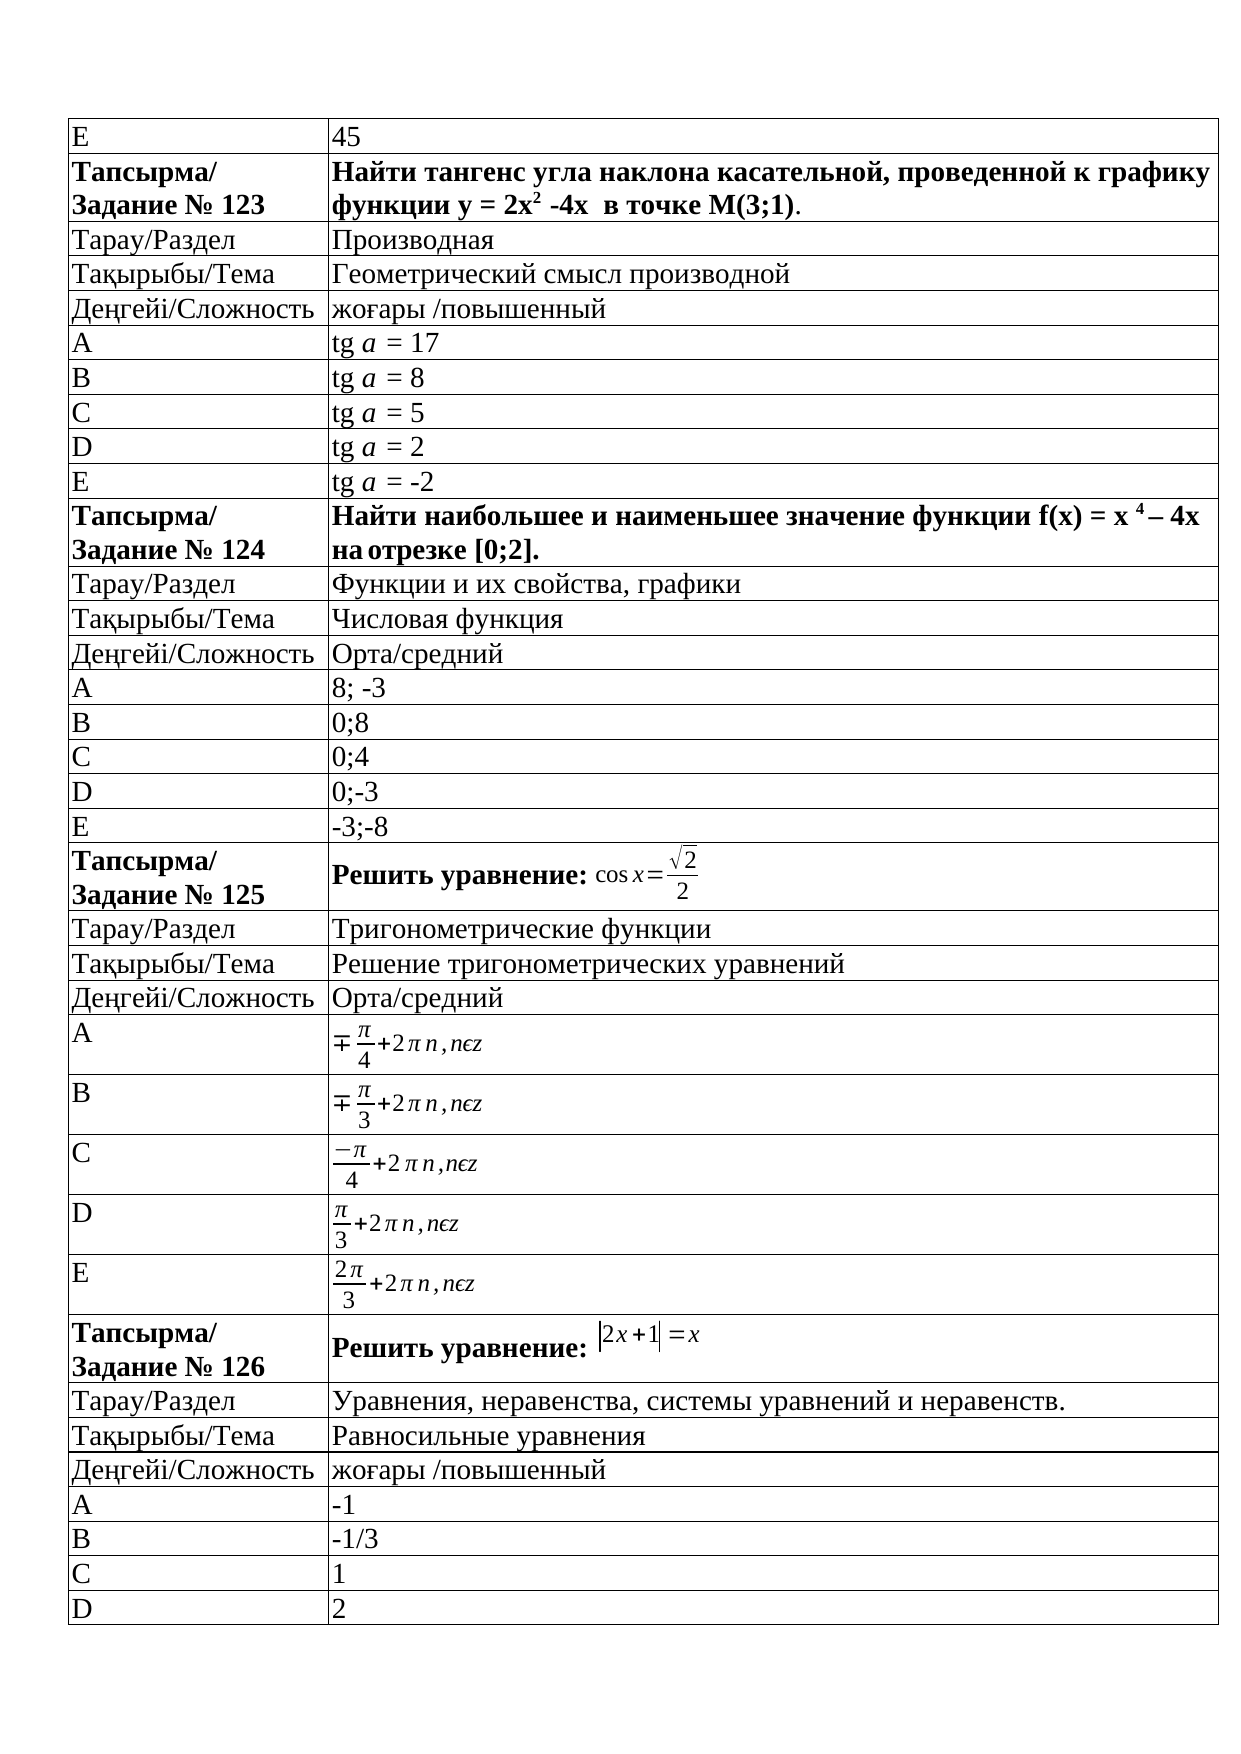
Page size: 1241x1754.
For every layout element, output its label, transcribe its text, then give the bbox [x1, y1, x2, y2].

table_cell [329, 1135, 1218, 1194]
table_cell -1/3 [329, 1522, 1218, 1555]
table_cell Равносильные уравнения [329, 1418, 1218, 1451]
table_cell Тақырыбы/Тема [69, 946, 328, 979]
table_cell E [69, 119, 328, 153]
table_cell Деңгейі/Сложность [69, 1453, 328, 1486]
table_cell C [69, 395, 328, 428]
table_cell жоғары /повышенный [329, 291, 1218, 324]
table_cell C [69, 1135, 328, 1194]
table_cell [329, 1255, 1218, 1314]
table_cell 0;8 [329, 705, 1218, 738]
table_cell C [69, 1556, 328, 1590]
table_cell Деңгейі/Сложность [69, 636, 328, 669]
table_cell -1 [329, 1487, 1218, 1521]
table_cell Тапсырма/ Задание № 123 [69, 154, 328, 221]
table_cell tg a = 5 [329, 395, 1218, 428]
table_cell Деңгейі/Сложность [69, 291, 328, 324]
table_cell tg a = 2 [329, 429, 1218, 463]
table_cell 0;-3 [329, 774, 1218, 808]
table_cell Тақырыбы/Тема [69, 256, 328, 290]
table_cell E [69, 1255, 328, 1314]
table_cell 8; -3 [329, 670, 1218, 704]
table_cell Тапсырма/ Задание № 125 [69, 843, 328, 910]
table_cell Тапсырма/ Задание № 126 [69, 1315, 328, 1382]
table_cell B [69, 705, 328, 738]
table_cell tg a = -2 [329, 464, 1218, 497]
table_cell [329, 1075, 1218, 1134]
table_cell 0;4 [329, 740, 1218, 773]
table_cell Орта/средний [329, 981, 1218, 1014]
table_cell жоғары /повышенный [329, 1453, 1218, 1486]
table_cell 2 [329, 1591, 1218, 1624]
table_cell Тарау/Раздел [69, 222, 328, 255]
table_cell E [69, 809, 328, 842]
table_cell 1 [329, 1556, 1218, 1590]
table_cell B [69, 1075, 328, 1134]
table_cell Тригонометрические функции [329, 911, 1218, 945]
table_cell A [69, 1487, 328, 1521]
table_cell Найти наибольшее и наименьшее значение функции f(x) = х 4 – 4х на отрезке [0;2]. [329, 499, 1218, 566]
table_cell Решить уравнение: [329, 843, 1218, 910]
table_cell A [69, 1015, 328, 1074]
table_cell Функции и их свойства, графики [329, 567, 1218, 600]
table_cell Производная [329, 222, 1218, 255]
table_cell Тақырыбы/Тема [69, 601, 328, 635]
table_cell tg a = 17 [329, 326, 1218, 359]
table_cell Тарау/Раздел [69, 911, 328, 945]
table_cell D [69, 1591, 328, 1624]
table_cell [329, 1015, 1218, 1074]
table_cell Тапсырма/ Задание № 124 [69, 499, 328, 566]
table_cell D [69, 1195, 328, 1254]
table_cell Тарау/Раздел [69, 1383, 328, 1417]
table_cell [329, 1195, 1218, 1254]
table_cell A [69, 670, 328, 704]
table_cell -3;-8 [329, 809, 1218, 842]
table_cell Решение тригонометрических уравнений [329, 946, 1218, 979]
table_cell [329, 1383, 1218, 1417]
table_cell 45 [329, 119, 1218, 153]
table_cell Деңгейі/Сложность [69, 981, 328, 1014]
table_cell D [69, 429, 328, 463]
table_cell Тарау/Раздел [69, 567, 328, 600]
table_cell Числовая функция [329, 601, 1218, 635]
table_cell Решить уравнение: [329, 1315, 1218, 1382]
table_cell C [69, 740, 328, 773]
table_cell tg a = 8 [329, 360, 1218, 394]
table_cell Тақырыбы/Тема [69, 1418, 328, 1451]
table_cell B [69, 1522, 328, 1555]
table_cell Геометрический смысл производной [329, 256, 1218, 290]
table_cell B [69, 360, 328, 394]
table_cell E [69, 464, 328, 497]
table_cell D [69, 774, 328, 808]
table_cell A [69, 326, 328, 359]
table_cell Орта/средний [329, 636, 1218, 669]
